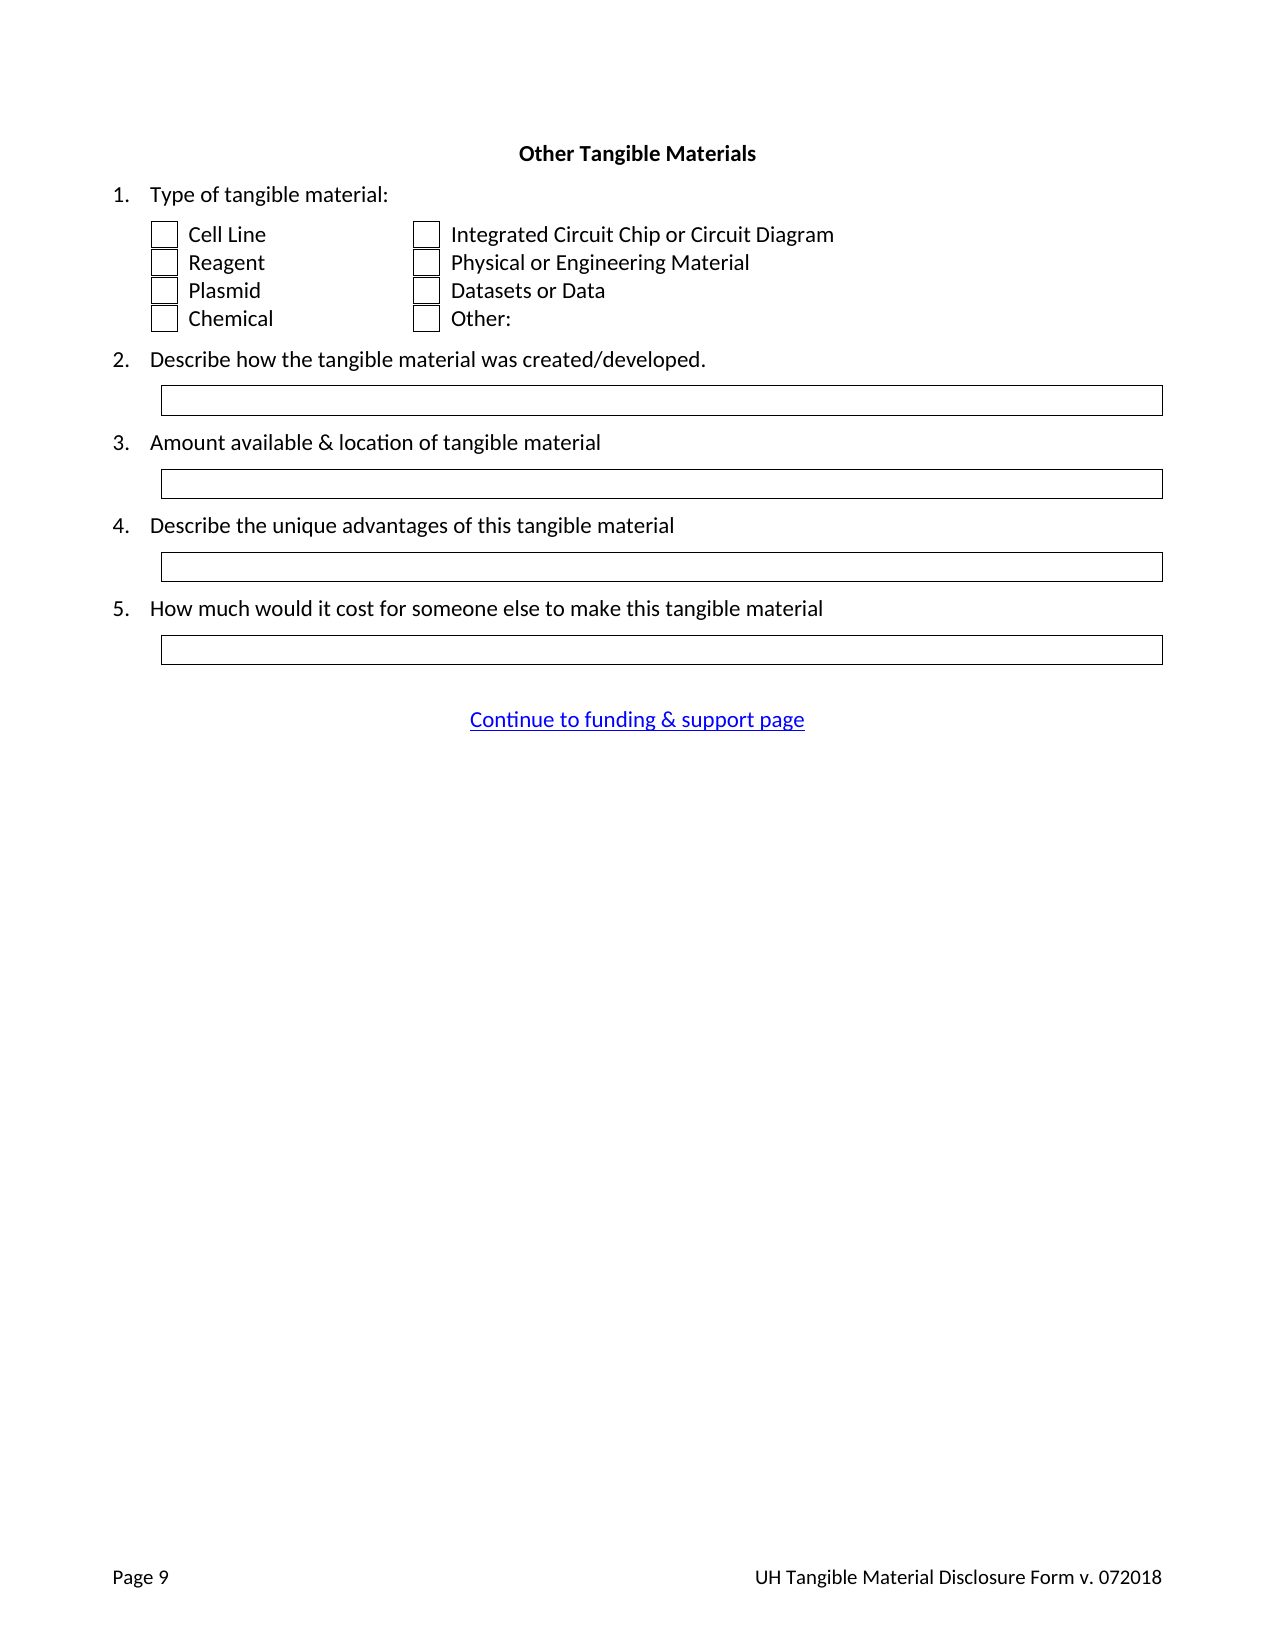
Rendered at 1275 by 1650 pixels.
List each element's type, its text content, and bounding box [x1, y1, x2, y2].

text Chemical Other: [112, 304, 1162, 332]
text Other Tangible Materials [112, 139, 1162, 167]
table_header [162, 386, 1162, 414]
list Describe how the tangible material was created/developed. [112, 345, 1162, 373]
list Amount available & location of tangible material [112, 428, 1162, 456]
text Continue to funding & support page [112, 706, 1162, 733]
list Describe the unique advantages of this tangible material [112, 511, 1162, 539]
list Type of tangible material: [112, 180, 1162, 208]
text Cell Line Integrated Circuit Chip or Circuit Diagram [112, 220, 1162, 248]
table_header [162, 470, 1162, 498]
table_header [162, 553, 1162, 581]
list How much would it cost for someone else to make this tangible material [112, 594, 1162, 622]
table_header [162, 636, 1162, 664]
text Reagent Physical or Engineering Material [112, 248, 1162, 276]
text Plasmid Datasets or Data [112, 276, 1162, 304]
